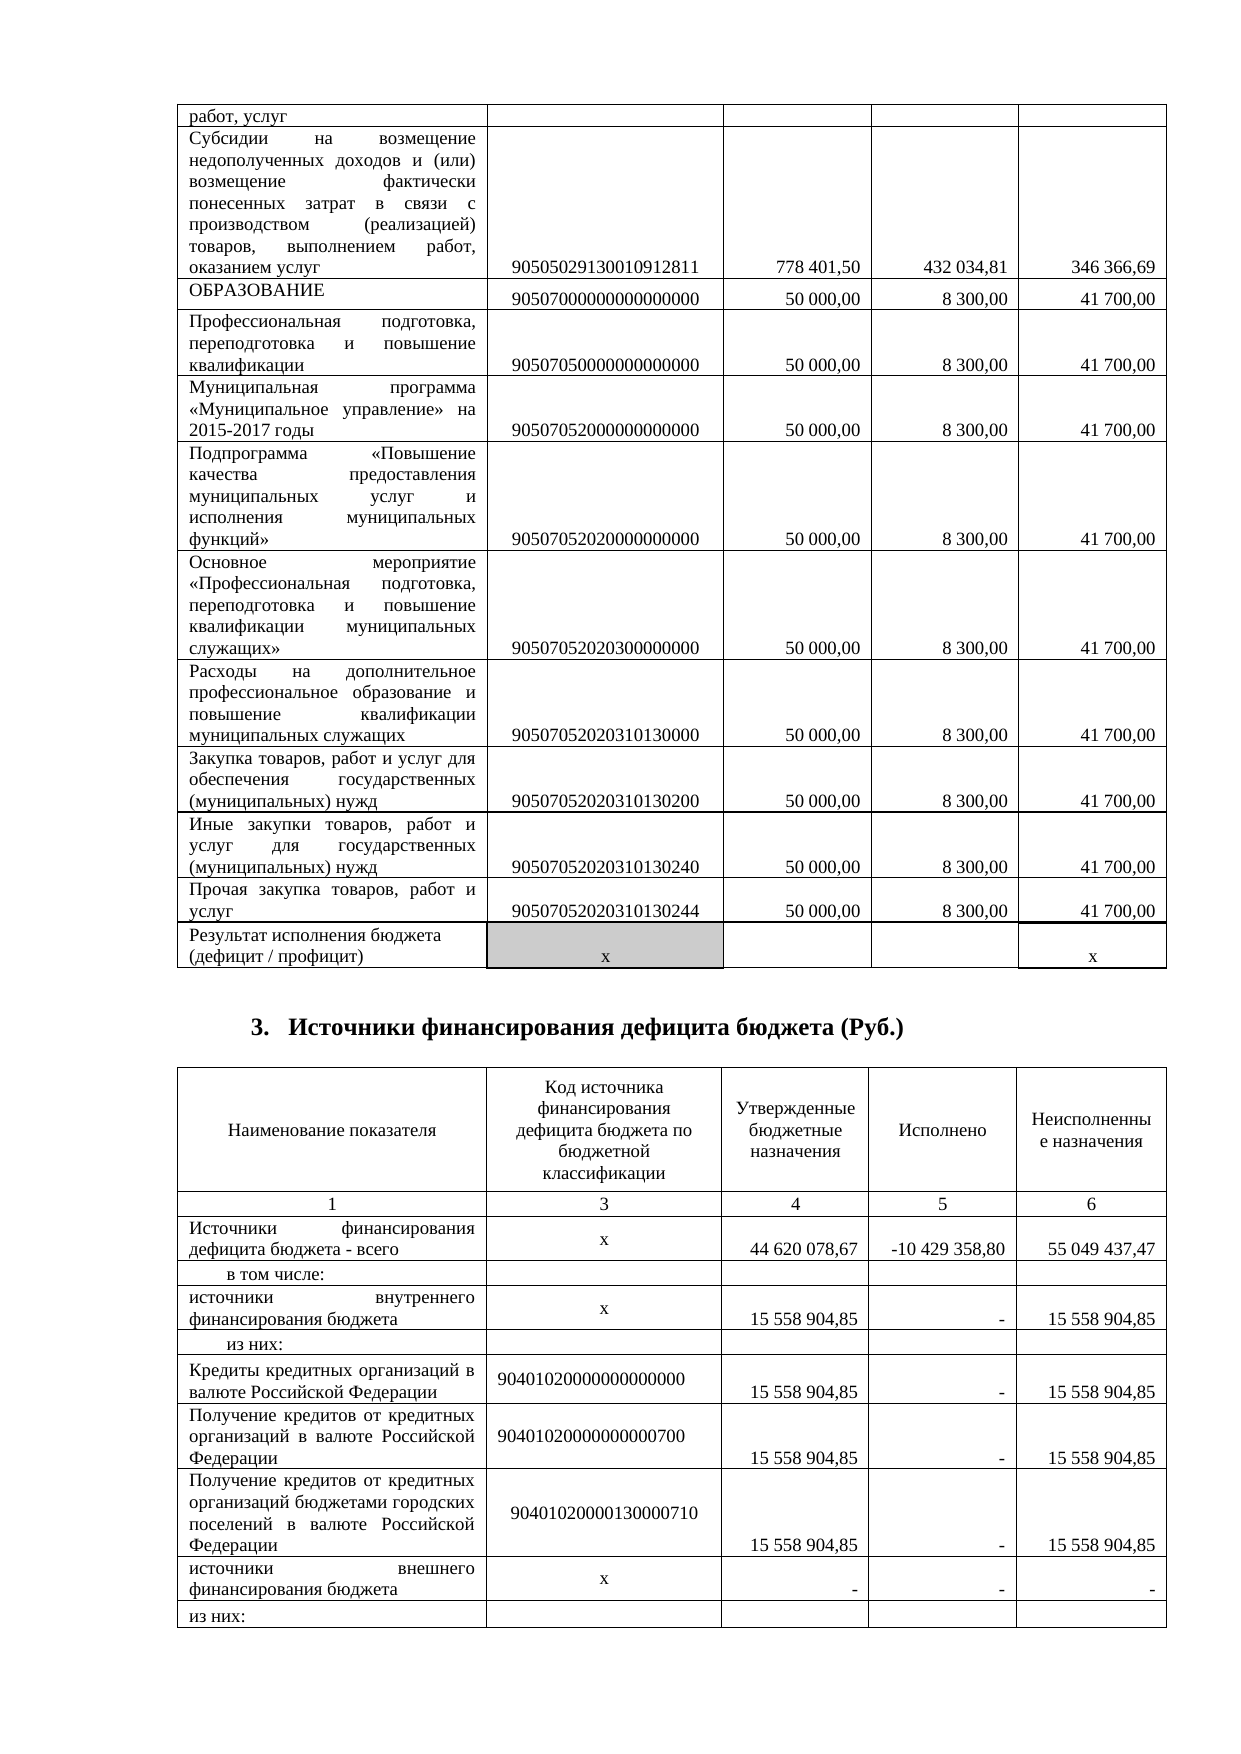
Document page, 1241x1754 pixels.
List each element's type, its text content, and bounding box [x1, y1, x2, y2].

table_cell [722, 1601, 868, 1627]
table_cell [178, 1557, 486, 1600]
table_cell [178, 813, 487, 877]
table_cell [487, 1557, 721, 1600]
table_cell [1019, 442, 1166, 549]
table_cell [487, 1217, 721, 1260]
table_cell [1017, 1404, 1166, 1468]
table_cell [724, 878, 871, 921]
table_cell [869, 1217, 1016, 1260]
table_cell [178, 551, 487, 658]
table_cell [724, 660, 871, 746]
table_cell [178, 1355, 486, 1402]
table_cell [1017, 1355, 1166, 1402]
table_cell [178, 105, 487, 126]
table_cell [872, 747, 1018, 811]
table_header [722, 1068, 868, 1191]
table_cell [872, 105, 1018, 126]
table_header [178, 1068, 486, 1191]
list Источники финансирования дефицита бюджета (Руб.) [251, 1011, 1107, 1042]
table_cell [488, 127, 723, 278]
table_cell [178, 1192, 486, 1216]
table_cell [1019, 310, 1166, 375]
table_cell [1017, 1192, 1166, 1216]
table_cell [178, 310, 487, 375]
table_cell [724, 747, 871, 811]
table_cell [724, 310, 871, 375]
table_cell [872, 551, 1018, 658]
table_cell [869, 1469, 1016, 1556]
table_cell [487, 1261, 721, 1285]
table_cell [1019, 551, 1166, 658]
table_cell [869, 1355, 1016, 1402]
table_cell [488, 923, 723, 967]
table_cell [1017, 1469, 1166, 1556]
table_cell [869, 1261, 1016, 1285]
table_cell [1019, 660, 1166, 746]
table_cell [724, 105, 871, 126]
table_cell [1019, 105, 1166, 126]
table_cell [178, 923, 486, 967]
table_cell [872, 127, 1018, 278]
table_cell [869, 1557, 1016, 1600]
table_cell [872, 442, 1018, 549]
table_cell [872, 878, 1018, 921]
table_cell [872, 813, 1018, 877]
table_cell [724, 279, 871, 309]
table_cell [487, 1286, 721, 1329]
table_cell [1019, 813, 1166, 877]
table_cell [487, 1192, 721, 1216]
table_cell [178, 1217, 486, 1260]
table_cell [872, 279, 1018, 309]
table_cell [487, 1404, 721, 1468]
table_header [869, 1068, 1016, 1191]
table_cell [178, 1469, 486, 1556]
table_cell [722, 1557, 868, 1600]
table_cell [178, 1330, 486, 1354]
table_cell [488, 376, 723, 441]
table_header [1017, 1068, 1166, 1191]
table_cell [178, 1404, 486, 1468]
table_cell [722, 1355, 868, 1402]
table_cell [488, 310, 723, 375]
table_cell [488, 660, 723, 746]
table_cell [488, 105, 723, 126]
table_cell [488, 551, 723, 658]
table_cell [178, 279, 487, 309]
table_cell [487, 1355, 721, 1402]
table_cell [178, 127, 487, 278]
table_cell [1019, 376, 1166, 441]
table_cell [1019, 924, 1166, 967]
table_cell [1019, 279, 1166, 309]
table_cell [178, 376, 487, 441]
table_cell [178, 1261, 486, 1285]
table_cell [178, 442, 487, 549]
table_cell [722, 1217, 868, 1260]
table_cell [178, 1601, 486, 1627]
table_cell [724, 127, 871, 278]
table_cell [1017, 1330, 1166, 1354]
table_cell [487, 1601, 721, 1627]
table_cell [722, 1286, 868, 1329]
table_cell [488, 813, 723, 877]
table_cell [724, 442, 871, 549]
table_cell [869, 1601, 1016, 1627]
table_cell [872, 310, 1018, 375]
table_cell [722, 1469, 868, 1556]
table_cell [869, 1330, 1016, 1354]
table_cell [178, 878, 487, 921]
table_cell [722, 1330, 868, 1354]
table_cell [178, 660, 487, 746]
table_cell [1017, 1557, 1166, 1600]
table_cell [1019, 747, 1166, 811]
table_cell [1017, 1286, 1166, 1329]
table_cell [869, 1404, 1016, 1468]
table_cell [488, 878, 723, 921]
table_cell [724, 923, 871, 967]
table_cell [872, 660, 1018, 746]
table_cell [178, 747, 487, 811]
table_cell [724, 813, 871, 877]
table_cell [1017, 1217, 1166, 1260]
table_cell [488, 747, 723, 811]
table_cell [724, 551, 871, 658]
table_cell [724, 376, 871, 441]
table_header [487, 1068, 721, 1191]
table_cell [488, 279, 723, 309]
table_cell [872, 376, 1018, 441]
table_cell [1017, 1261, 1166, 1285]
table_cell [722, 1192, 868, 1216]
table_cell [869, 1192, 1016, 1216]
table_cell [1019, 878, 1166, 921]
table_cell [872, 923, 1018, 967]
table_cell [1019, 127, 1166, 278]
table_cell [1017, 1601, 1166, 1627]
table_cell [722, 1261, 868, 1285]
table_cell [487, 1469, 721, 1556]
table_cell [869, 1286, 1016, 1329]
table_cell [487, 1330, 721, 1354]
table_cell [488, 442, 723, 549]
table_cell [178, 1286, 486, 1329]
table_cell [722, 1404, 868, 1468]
